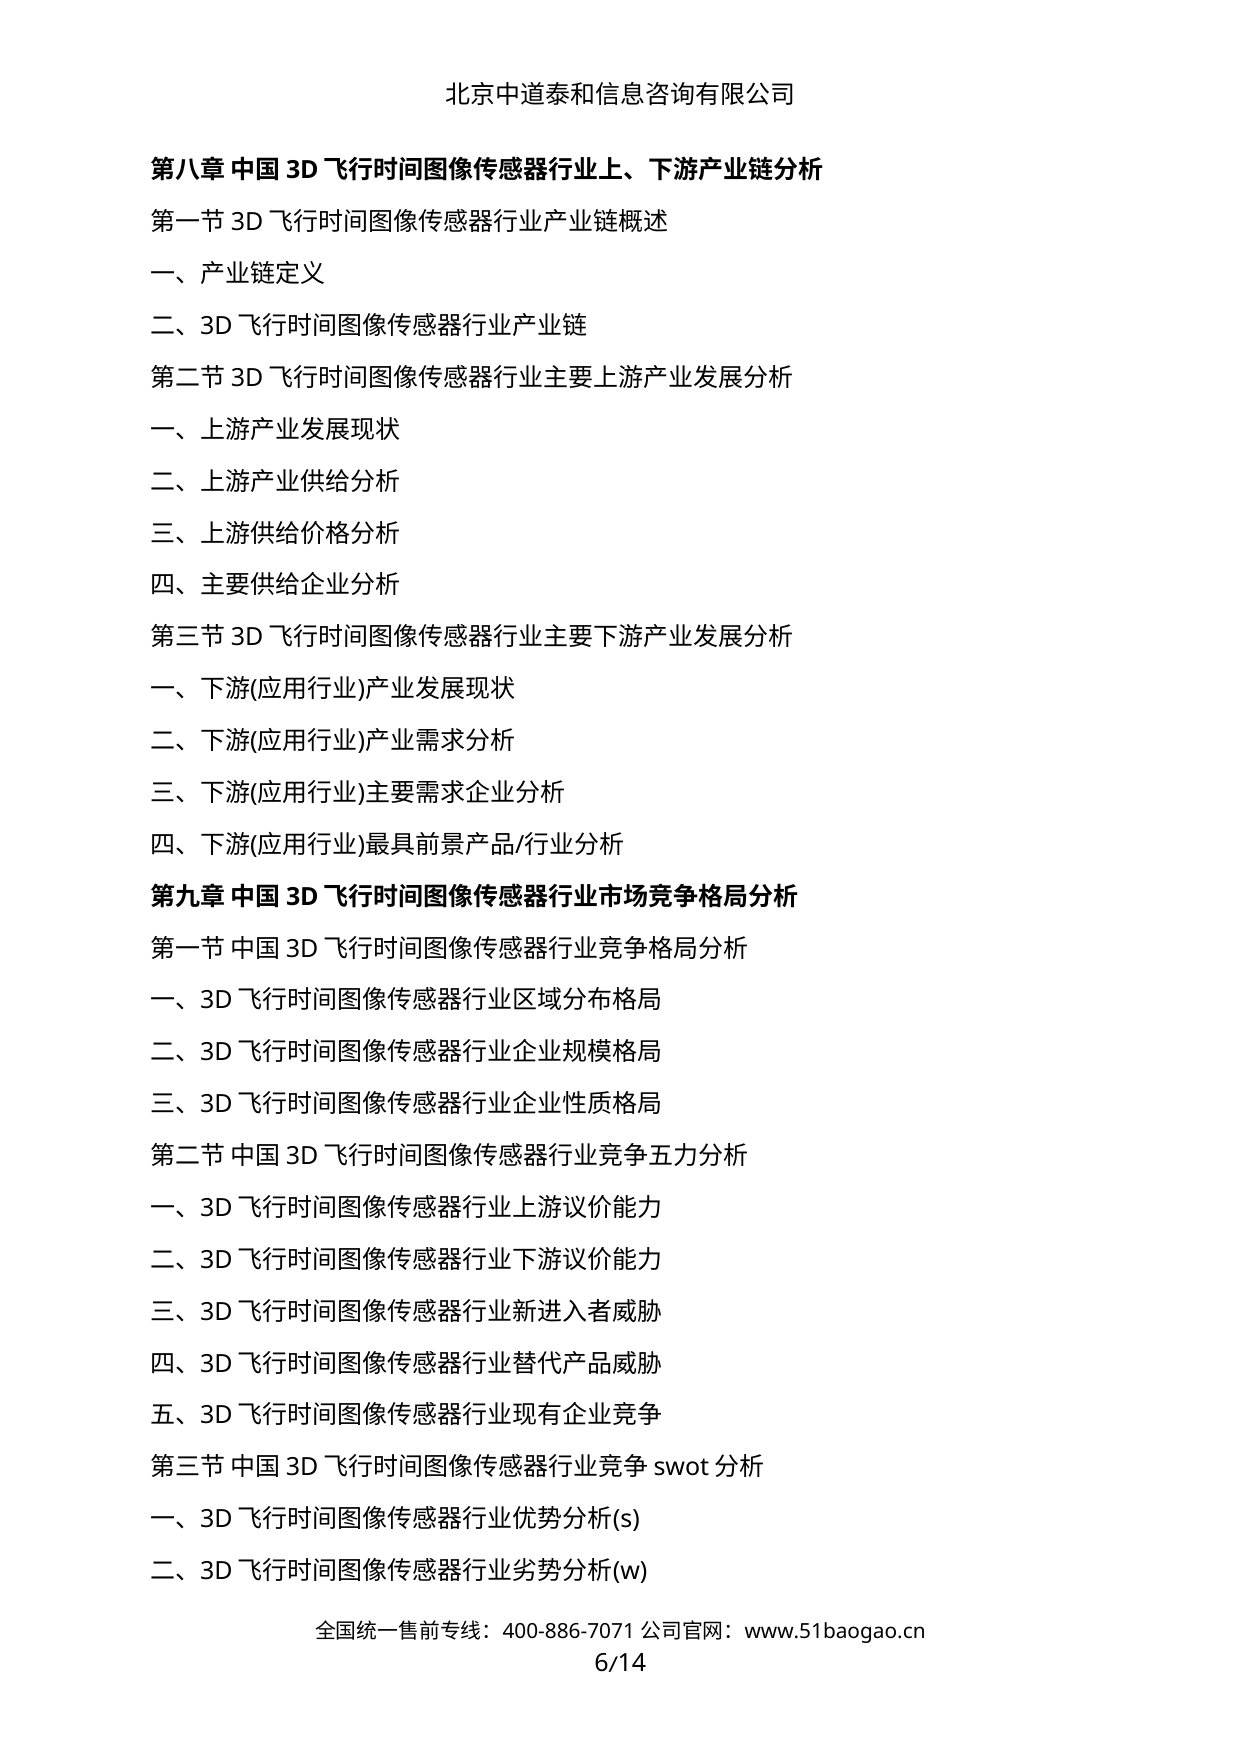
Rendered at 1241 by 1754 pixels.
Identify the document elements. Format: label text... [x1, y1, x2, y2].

text 三、3D飞行时间图像传感器行业新进入者威胁 [150, 1291, 1090, 1327]
text 三、3D飞行时间图像传感器行业企业性质格局 [150, 1084, 1090, 1120]
text 三、上游供给价格分析 [150, 513, 1090, 549]
text 一、上游产业发展现状 [150, 409, 1090, 446]
text 第三节 中国3D飞行时间图像传感器行业竞争swot分析 [150, 1447, 1090, 1483]
text 二、3D飞行时间图像传感器行业产业链 [150, 306, 1090, 342]
text 四、3D飞行时间图像传感器行业替代产品威胁 [150, 1343, 1090, 1379]
text 第一节 3D飞行时间图像传感器行业产业链概述 [150, 202, 1090, 238]
text 一、产业链定义 [150, 254, 1090, 290]
text 二、下游(应用行业)产业需求分析 [150, 721, 1090, 757]
text 第三节 3D飞行时间图像传感器行业主要下游产业发展分析 [150, 617, 1090, 653]
text 二、3D飞行时间图像传感器行业劣势分析(w) [150, 1551, 1090, 1587]
text 第二节 3D飞行时间图像传感器行业主要上游产业发展分析 [150, 357, 1090, 394]
text 第八章 中国3D飞行时间图像传感器行业上、下游产业链分析 [150, 150, 1090, 186]
text 一、下游(应用行业)产业发展现状 [150, 669, 1090, 705]
text 一、3D飞行时间图像传感器行业优势分析(s) [150, 1499, 1090, 1535]
text 五、3D飞行时间图像传感器行业现有企业竞争 [150, 1395, 1090, 1431]
text 四、主要供给企业分析 [150, 565, 1090, 601]
text 一、3D飞行时间图像传感器行业区域分布格局 [150, 980, 1090, 1016]
text 三、下游(应用行业)主要需求企业分析 [150, 772, 1090, 809]
text 第九章 中国3D飞行时间图像传感器行业市场竞争格局分析 [150, 876, 1090, 912]
text 二、3D飞行时间图像传感器行业企业规模格局 [150, 1032, 1090, 1068]
text 二、3D飞行时间图像传感器行业下游议价能力 [150, 1239, 1090, 1276]
text 第二节 中国3D飞行时间图像传感器行业竞争五力分析 [150, 1136, 1090, 1172]
text 二、上游产业供给分析 [150, 461, 1090, 497]
text 四、下游(应用行业)最具前景产品/行业分析 [150, 824, 1090, 861]
text 第一节 中国3D飞行时间图像传感器行业竞争格局分析 [150, 928, 1090, 964]
text 一、3D飞行时间图像传感器行业上游议价能力 [150, 1187, 1090, 1224]
